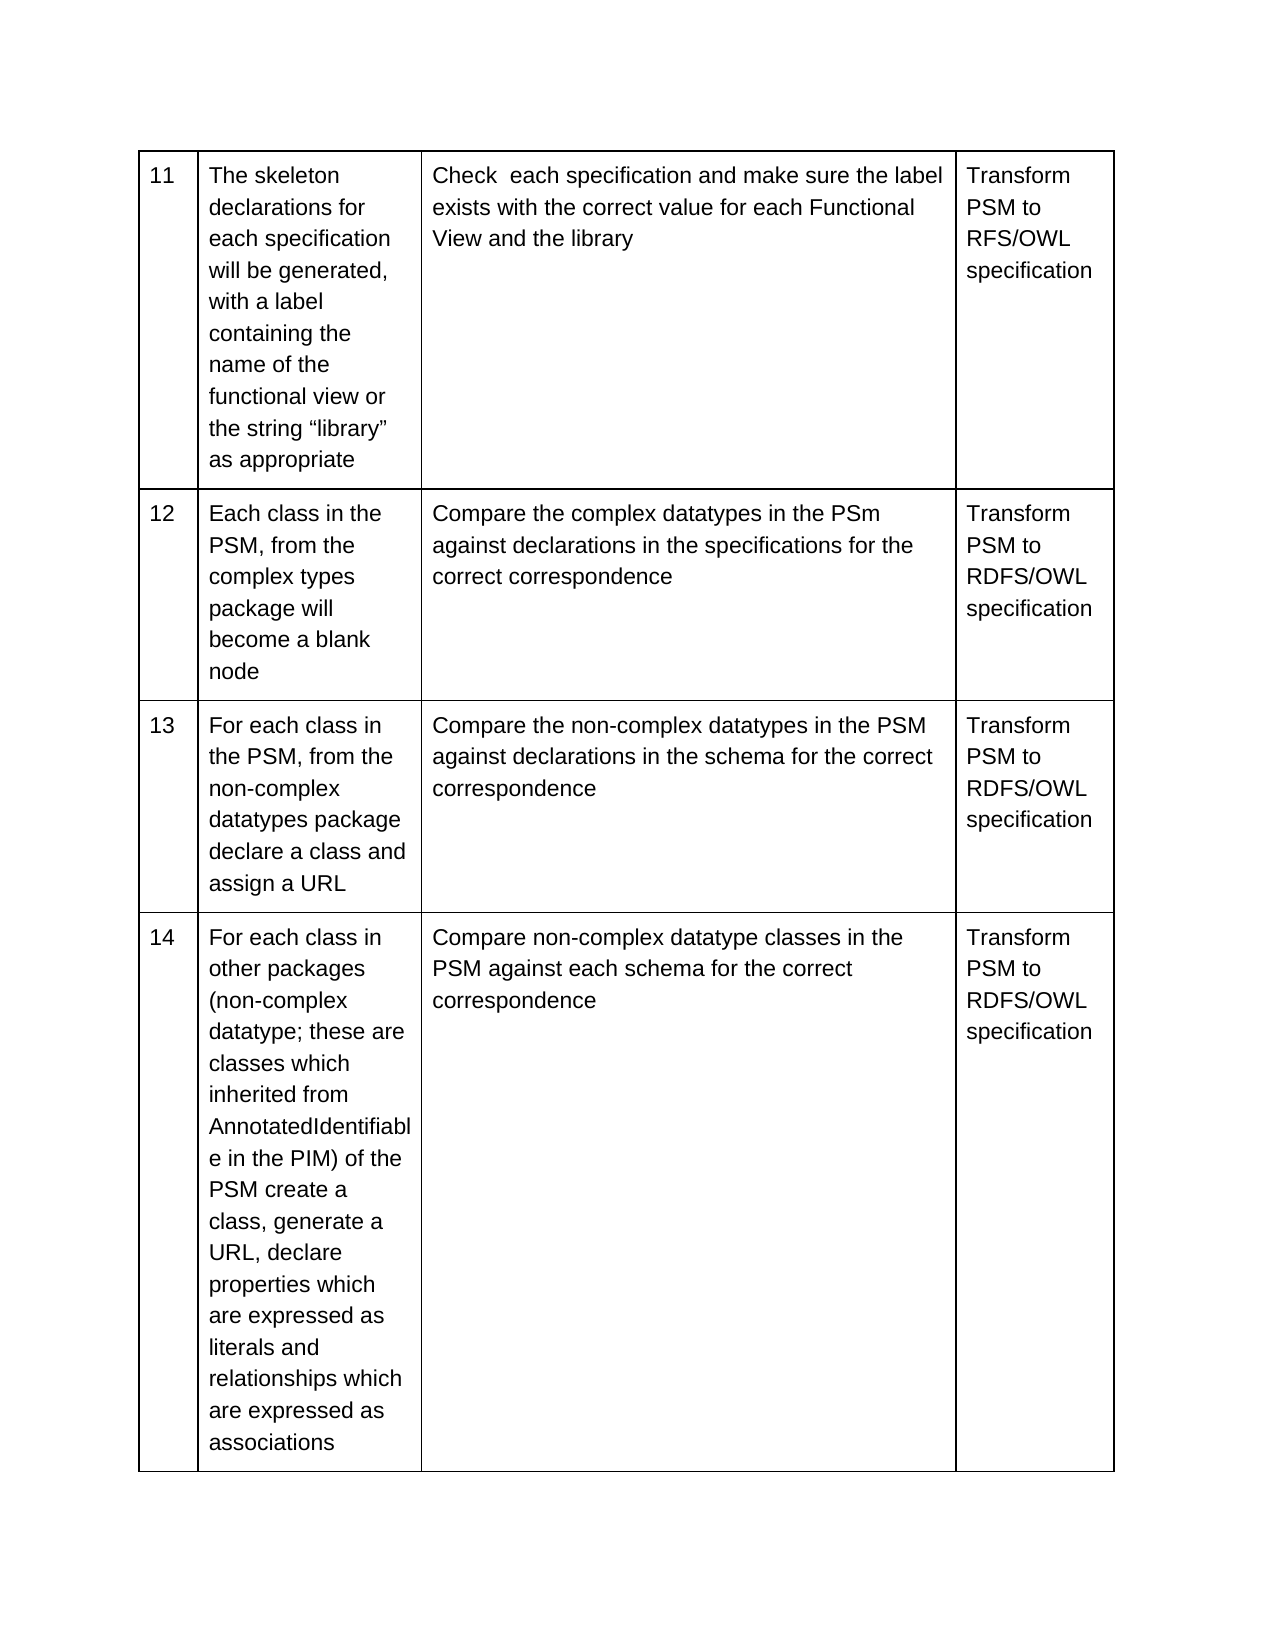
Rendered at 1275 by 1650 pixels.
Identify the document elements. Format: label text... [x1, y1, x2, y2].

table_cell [957, 913, 1113, 1471]
table_cell For each class in other packages (non-complex datatype; these are classes which inherited from AnnotatedIdentifiable in the PIM) of the PSM create a class, generate a URL, declare properties which are expressed as literals and relationships which are expressed as associations [199, 913, 421, 1471]
table_cell Check each specification and make sure the label exists with the correct value for each Functional View and the library [422, 152, 955, 488]
table_cell Compare the non-complex datatypes in the PSM against declarations in the schema for the correct correspondence [422, 701, 955, 912]
table_cell Compare non-complex datatype classes in the PSM against each schema for the correct correspondence [422, 913, 955, 1471]
table_cell The skeleton declarations for each specification will be generated, with a label containing the name of the functional view or the string “library” as appropriate [199, 152, 421, 488]
table_cell Transform PSM to RFS/OWL specification [957, 152, 1113, 488]
table_cell 14 [140, 913, 197, 1471]
table_cell 11 [140, 152, 197, 488]
table_cell Compare the complex datatypes in the PSm against declarations in the specifications for the correct correspondence [422, 490, 955, 700]
table_cell Transform PSM to RDFS/OWL specification [957, 701, 1113, 912]
table_cell Transform PSM to RDFS/OWL specification [957, 490, 1113, 700]
table_cell 13 [140, 701, 197, 912]
table_cell Each class in the PSM, from the complex types package will become a blank node [199, 490, 421, 700]
table_cell For each class in the PSM, from the non-complex datatypes package declare a class and assign a URL [199, 701, 421, 912]
table_cell 12 [140, 490, 197, 700]
